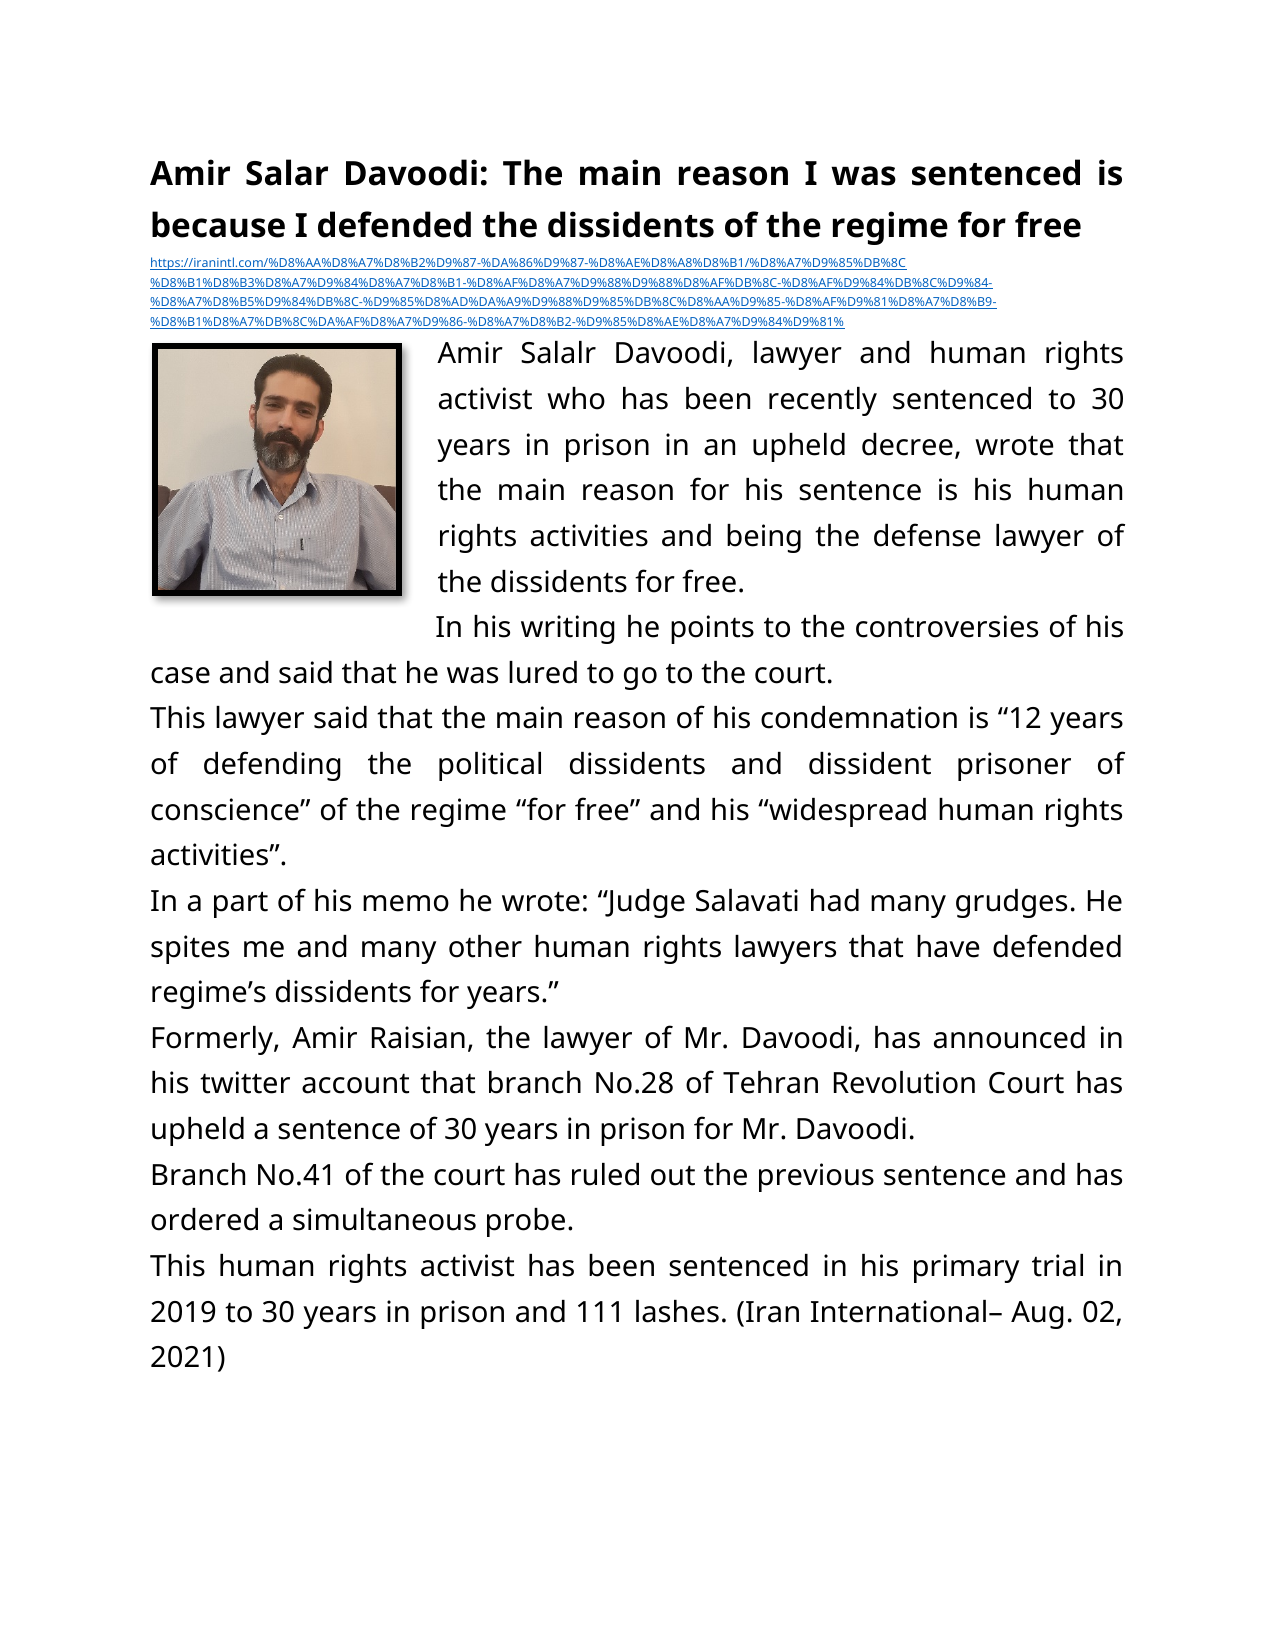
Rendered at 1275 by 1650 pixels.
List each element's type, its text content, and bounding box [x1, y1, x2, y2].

text Branch No.41 of the court has ruled out the previous sentence and has ordered a simultaneous probe. [150, 1154, 1125, 1239]
picture [158, 349, 396, 590]
text This lawyer said that the main reason of his condemnation is “12 years of defending the political dissidents and dissident prisoner of conscience” of the regime “for free” and his “widespread human rights activities”. [150, 698, 1125, 874]
text This human rights activist has been sentenced in his primary trial in 2019 to 30 years in prison and 111 lashes. (Iran International– Aug. 02, 2021) [150, 1245, 1125, 1376]
text Amir Salalr Davoodi, lawyer and human rights activist who has been recently sentenced to 30 years in prison in an upheld decree, wrote that the main reason for his sentence is his human rights activities and being the defense lawyer of the dissidents for free. [150, 333, 1125, 601]
text In a part of his memo he wrote: “Judge Salavati had many grudges. He spites me and many other human rights lawyers that have defended regime’s dissidents for years.” [150, 880, 1125, 1011]
text Amir Salar Davoodi: The main reason I was sentenced is because I defended the dissidents of the regime for free [150, 150, 1125, 248]
text In his writing he points to the controversies of his case and said that he was lured to go to the court. [150, 606, 1125, 692]
text Formerly, Amir Raisian, the lawyer of Mr. Davoodi, has announced in his twitter account that branch No.28 of Tehran Revolution Court has upheld a sentence of 30 years in prison for Mr. Davoodi. [150, 1017, 1125, 1148]
text https://iranintl.com/%D8%AA%D8%A7%D8%B2%D9%87-%DA%86%D9%87-%D8%AE%D8%A8%D8%B1/%D8%A7%D9%85%DB%8C%D8%B1%D8%B3%D8%A7%D9%84%D8%A7%D8%B1-%D8%AF%D8%A7%D9%88%D9%88%D8%AF%DB%8C-%D8%AF%D9%84%DB%8C%D9%84-%D8%A7%D8%B5%D9%84%DB%8C-%D9%85%D8%AD%DA%A9%D9%88%D9%85%DB%8C%D8%AA%D9%85-%D8%AF%D9%81%D8%A7%D8%B9-%D8%B1%D8%A7%DB%8C%DA%AF%D8%A7%D9%86-%D8%A7%D8%B2-%D9%85%D8%AE%D8%A7%D9%84%D9%81% [150, 254, 1125, 330]
